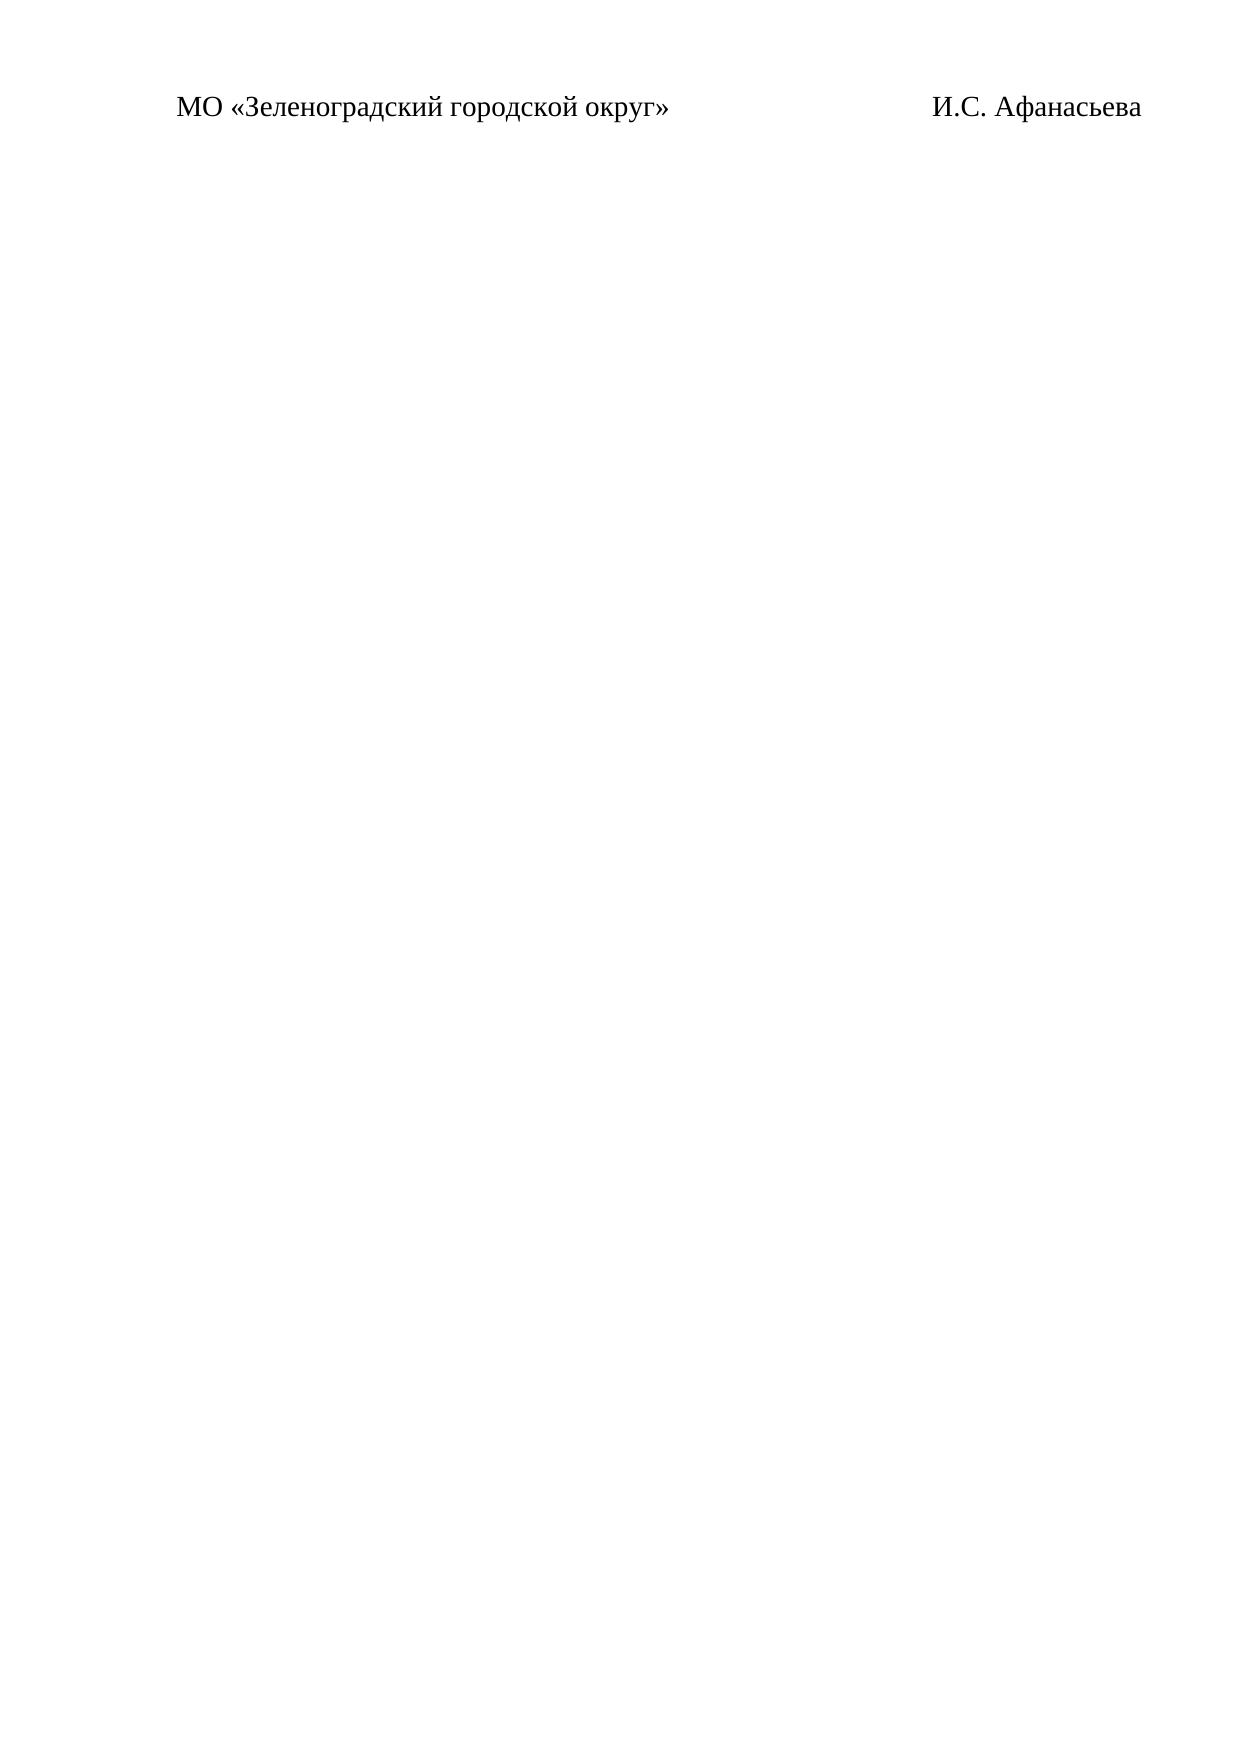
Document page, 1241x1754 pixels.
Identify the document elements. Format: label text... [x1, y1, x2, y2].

list МО «Зеленоградский городской округ» И.С. Афанасьева [176, 89, 1152, 122]
